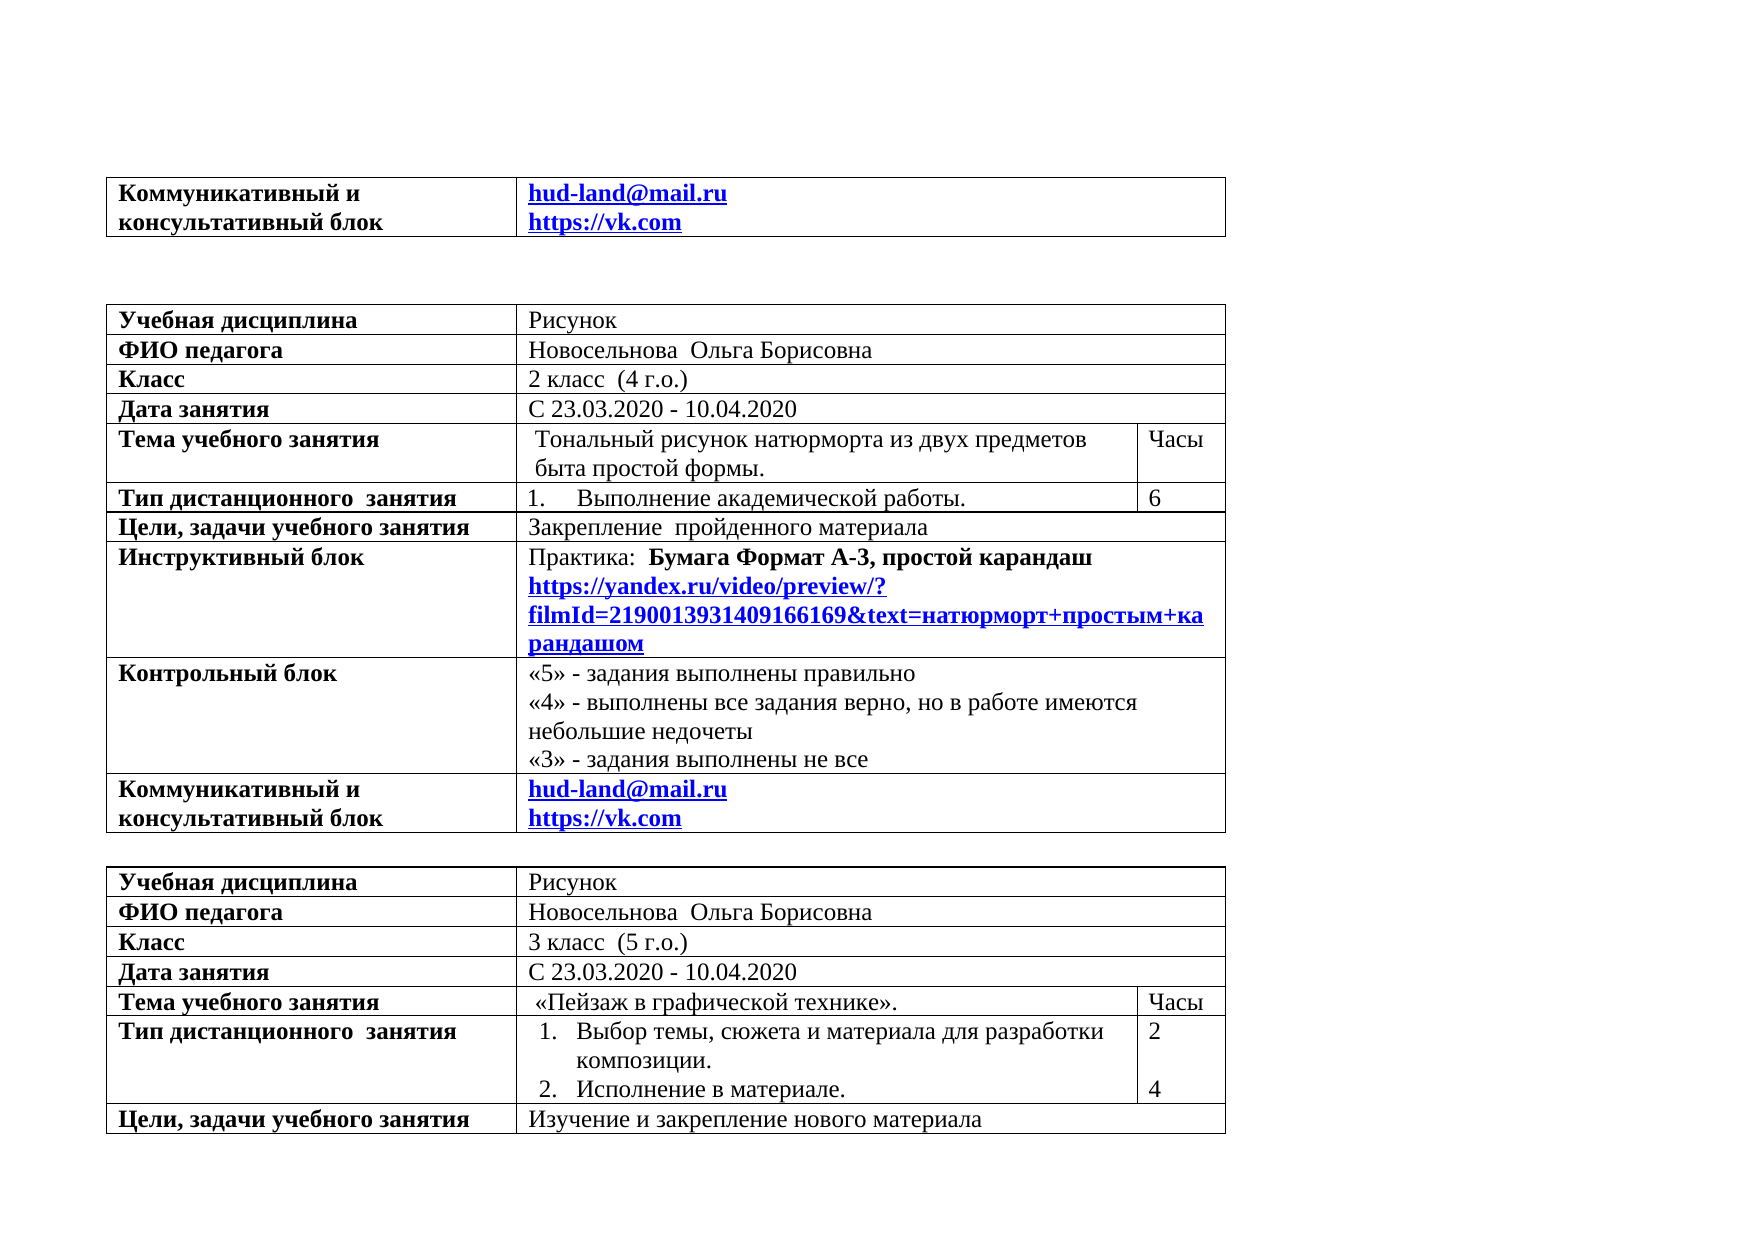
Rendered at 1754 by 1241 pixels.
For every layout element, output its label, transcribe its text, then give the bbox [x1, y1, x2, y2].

table_cell Класс [107, 365, 516, 393]
table_header Рисунок [517, 868, 1225, 896]
table_cell ФИО педагога [107, 335, 516, 363]
table_cell «Пейзаж в графической технике». [517, 987, 1137, 1015]
table_cell Часы [1138, 424, 1225, 482]
table_cell 2 4 [1138, 1016, 1225, 1103]
table_cell Инструктивный блок [107, 542, 516, 657]
table_cell Коммуникативный и консультативный блок [107, 178, 516, 236]
table_cell Новосельнова Ольга Борисовна [517, 897, 1225, 926]
table_cell Дата занятия [107, 394, 516, 423]
table_header Учебная дисциплина [107, 868, 516, 896]
table_header Рисунок [517, 305, 1225, 334]
table_cell Коммуникативный и консультативный блок [107, 774, 516, 832]
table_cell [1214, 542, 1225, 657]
table_cell Цели, задачи учебного занятия [107, 513, 516, 541]
table_cell 6 [1138, 483, 1225, 511]
table_cell hud-land@mail.ru https://vk.com [517, 178, 1225, 236]
table_cell Выполнение академической работы. [517, 483, 1137, 511]
table_cell Цели, задачи учебного занятия [107, 1104, 516, 1132]
table_cell hud-land@mail.ru https://vk.com [517, 774, 1225, 832]
table_cell Тип дистанционного занятия [107, 1016, 516, 1103]
table_cell Дата занятия [107, 957, 516, 986]
table_cell Тема учебного занятия [107, 987, 516, 1015]
table_cell Класс [107, 927, 516, 956]
table_cell Тип дистанционного занятия [107, 483, 516, 511]
table_cell Выбор темы, сюжета и материала для разработки композиции. Исполнение в материале. [517, 1016, 1137, 1103]
table_cell Новосельнова Ольга Борисовна [517, 335, 1225, 363]
table_cell Тональный рисунок натюрморта из двух предметов быта простой формы. [517, 424, 1137, 482]
table_cell С 23.03.2020 - 10.04.2020 [517, 394, 1225, 423]
table_cell Контрольный блок [107, 658, 516, 773]
table_cell С 23.03.2020 - 10.04.2020 [517, 957, 1225, 986]
table_cell ФИО педагога [107, 897, 516, 926]
table_cell 3 класс (5 г.о.) [517, 927, 1225, 956]
table_cell «5» - задания выполнены правильно «4» - выполнены все задания верно, но в работе имеются небольшие недочеты «3» - задания выполнены не все [517, 658, 1225, 773]
table_cell Тема учебного занятия [107, 424, 516, 482]
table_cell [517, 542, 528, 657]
table_cell Часы [1138, 987, 1225, 1015]
table_header Учебная дисциплина [107, 305, 516, 334]
table_cell Закрепление пройденного материала [517, 513, 1225, 541]
table_cell Изучение и закрепление нового материала [517, 1104, 1225, 1132]
table_cell 2 класс (4 г.о.) [517, 365, 1225, 393]
